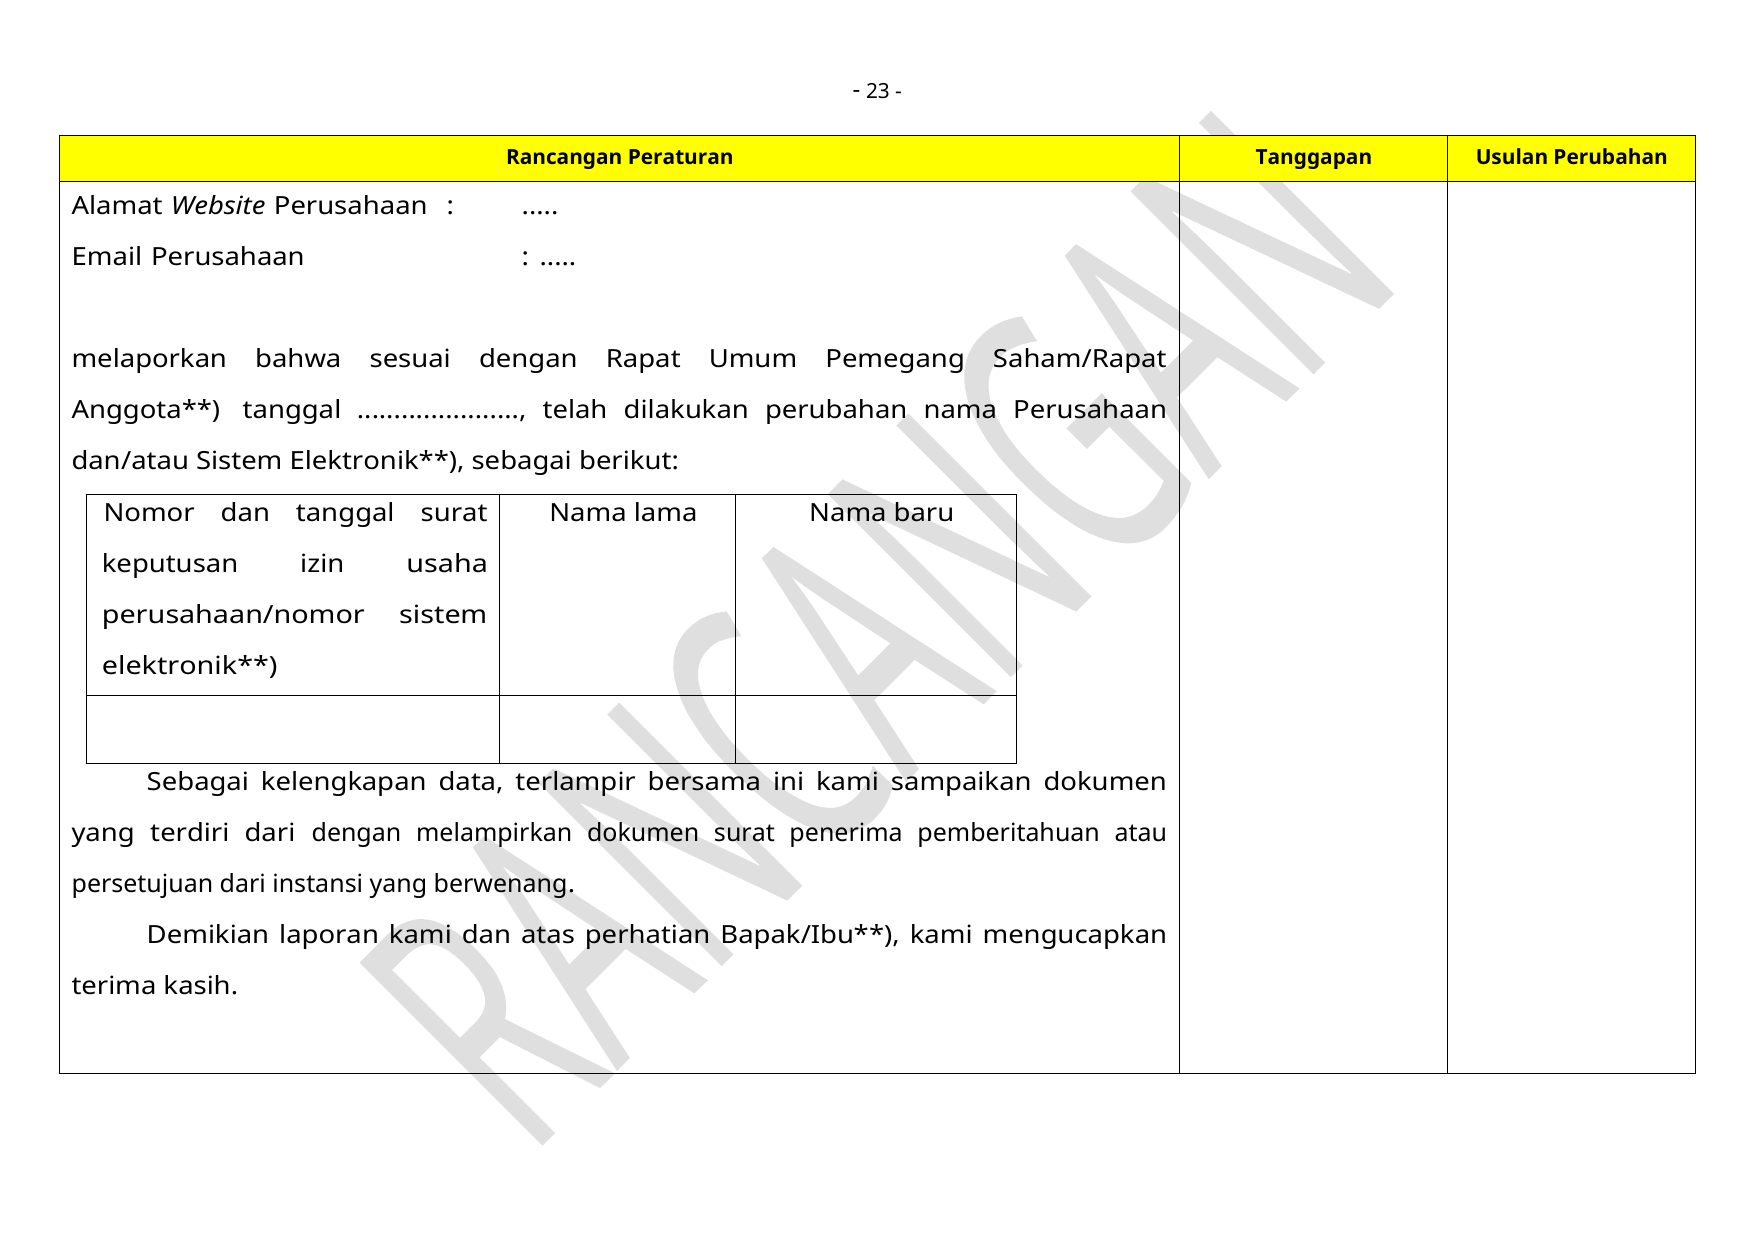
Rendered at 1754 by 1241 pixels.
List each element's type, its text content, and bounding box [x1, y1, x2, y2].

table_cell [1448, 182, 1695, 1073]
table_header Usulan Perubahan [1448, 136, 1695, 181]
table_cell [1180, 182, 1447, 1073]
table_header Tanggapan [1180, 136, 1447, 181]
table_header Rancangan Peraturan [60, 136, 1179, 181]
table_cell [60, 182, 1179, 1073]
